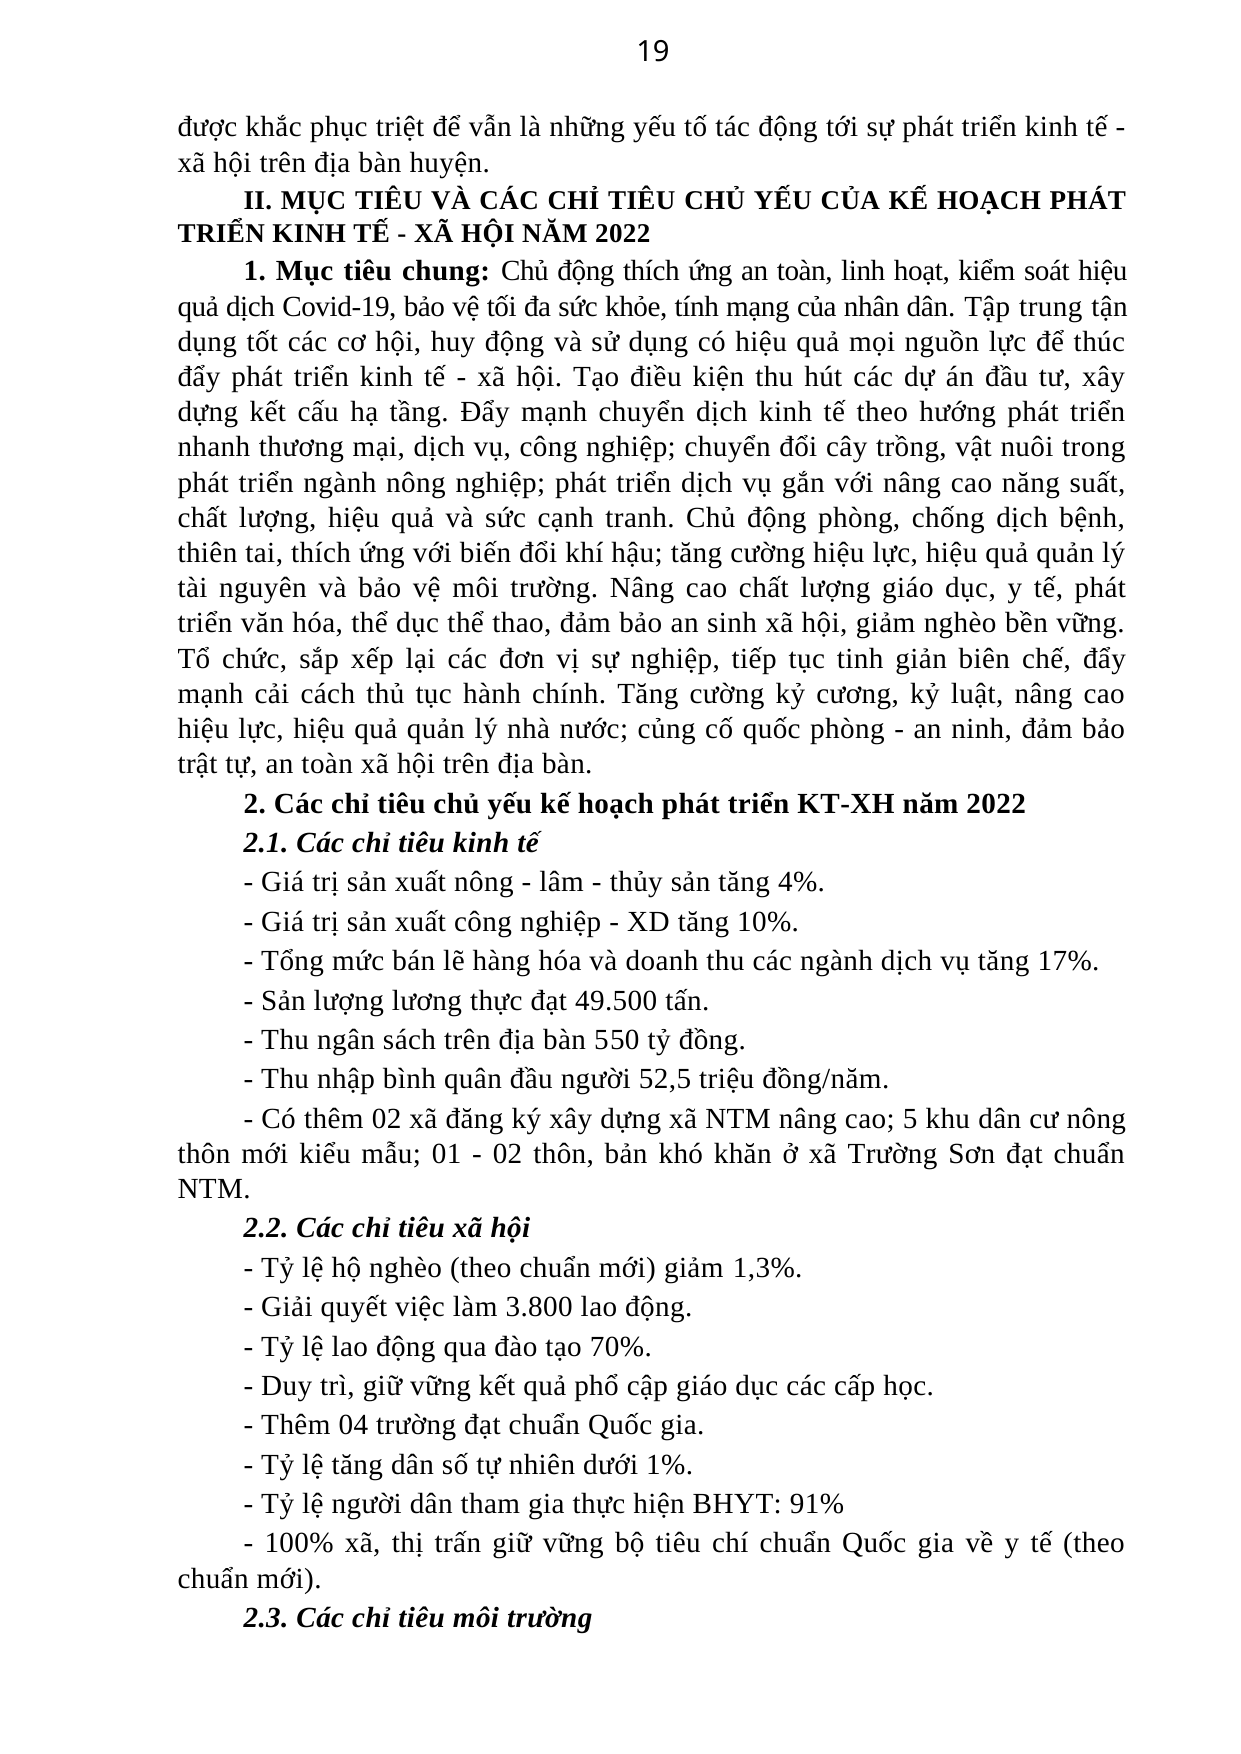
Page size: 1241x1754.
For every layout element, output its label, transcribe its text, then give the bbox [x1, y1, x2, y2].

text - Thu ngân sách trên địa bàn 550 tỷ đồng. [177, 1022, 1128, 1056]
text - Tỷ lệ hộ nghèo (theo chuẩn mới) giảm 1,3%. [177, 1250, 1128, 1283]
text 1. Mục tiêu chung: Chủ động thích ứng an toàn, linh hoạt, kiểm soát hiệu quả dịch Covid-19, bảo vệ tối đa sức khỏe, tính mạng của nhân dân. Tập trung tận dụng tốt các cơ hội, huy động và sử dụng có hiệu quả mọi nguồn lực để thúc đẩy phát triển kinh tế - xã hội. Tạo điều kiện thu hút các dự án đầu tư, xây dựng kết cấu hạ tầng. Đẩy mạnh chuyển dịch kinh tế theo hướng phát triển nhanh thương mại, dịch vụ, công nghiệp; chuyển đổi cây trồng, vật nuôi trong phát triển ngành nông nghiệp; phát triển dịch vụ gắn với nâng cao năng suất, chất lượng, hiệu quả và sức cạnh tranh. Chủ động phòng, chống dịch bệnh, thiên tai, thích ứng với biến đổi khí hậu; tăng cường hiệu lực, hiệu quả quản lý tài nguyên và bảo vệ môi trường. Nâng cao chất lượng giáo dục, y tế, phát triển văn hóa, thể dục thể thao, đảm bảo an sinh xã hội, giảm nghèo bền vững. Tổ chức, sắp xếp lại các đơn vị sự nghiệp, tiếp tục tinh giản biên chế, đẩy mạnh cải cách thủ tục hành chính. Tăng cường kỷ cương, kỷ luật, nâng cao hiệu lực, hiệu quả quản lý nhà nước; củng cố quốc phòng - an ninh, đảm bảo trật tự, an toàn xã hội trên địa bàn. [177, 253, 1128, 780]
text 2.3. Các chỉ tiêu môi trường [177, 1600, 1128, 1634]
text - Giải quyết việc làm 3.800 lao động. [177, 1289, 1128, 1323]
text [177, 109, 1128, 178]
text - Thu nhập bình quân đầu người 52,5 triệu đồng/năm. [177, 1061, 1128, 1095]
text - Tỷ lệ lao động qua đào tạo 70%. [177, 1329, 1128, 1362]
text II. MỤC TIÊU VÀ CÁC CHỈ TIÊU CHỦ YẾU CỦA KẾ HOẠCH PHÁT TRIỂN KINH TẾ - XÃ HỘI NĂM 2022 [177, 184, 1128, 248]
text - Tỷ lệ người dân tham gia thực hiện BHYT: 91% [177, 1486, 1128, 1520]
text - Sản lượng lương thực đạt 49.500 tấn. [177, 983, 1128, 1016]
text - Có thêm 02 xã đăng ký xây dựng xã NTM nâng cao; 5 khu dân cư nông thôn mới kiểu mẫu; 01 - 02 thôn, bản khó khăn ở xã Trường Sơn đạt chuẩn NTM. [177, 1101, 1128, 1136]
text - Tỷ lệ tăng dân số tự nhiên dưới 1%. [177, 1447, 1128, 1480]
text - Duy trì, giữ vững kết quả phổ cập giáo dục các cấp học. [177, 1368, 1128, 1402]
text 2. Các chỉ tiêu chủ yếu kế hoạch phát triển KT-XH năm 2022 [177, 786, 1128, 819]
text - Giá trị sản xuất nông - lâm - thủy sản tăng 4%. [177, 864, 1128, 898]
text 2.2. Các chỉ tiêu xã hội [177, 1211, 1128, 1244]
text - 100% xã, thị trấn giữ vững bộ tiêu chí chuẩn Quốc gia về y tế (theo chuẩn mới). [177, 1526, 1128, 1594]
text - Có thêm 02 xã đăng ký xây dựng xã NTM nâng cao; 5 khu dân cư nông thôn mới kiểu mẫu; 01 - 02 thôn, bản khó khăn ở xã Trường Sơn đạt chuẩn NTM. [177, 1169, 1128, 1205]
text - Tổng mức bán lẽ hàng hóa và doanh thu các ngành dịch vụ tăng 17%. [177, 943, 1128, 977]
text - Thêm 04 trường đạt chuẩn Quốc gia. [177, 1407, 1128, 1441]
text - Giá trị sản xuất công nghiệp - XD tăng 10%. [177, 904, 1128, 937]
text 2.1. Các chỉ tiêu kinh tế [177, 825, 1128, 859]
